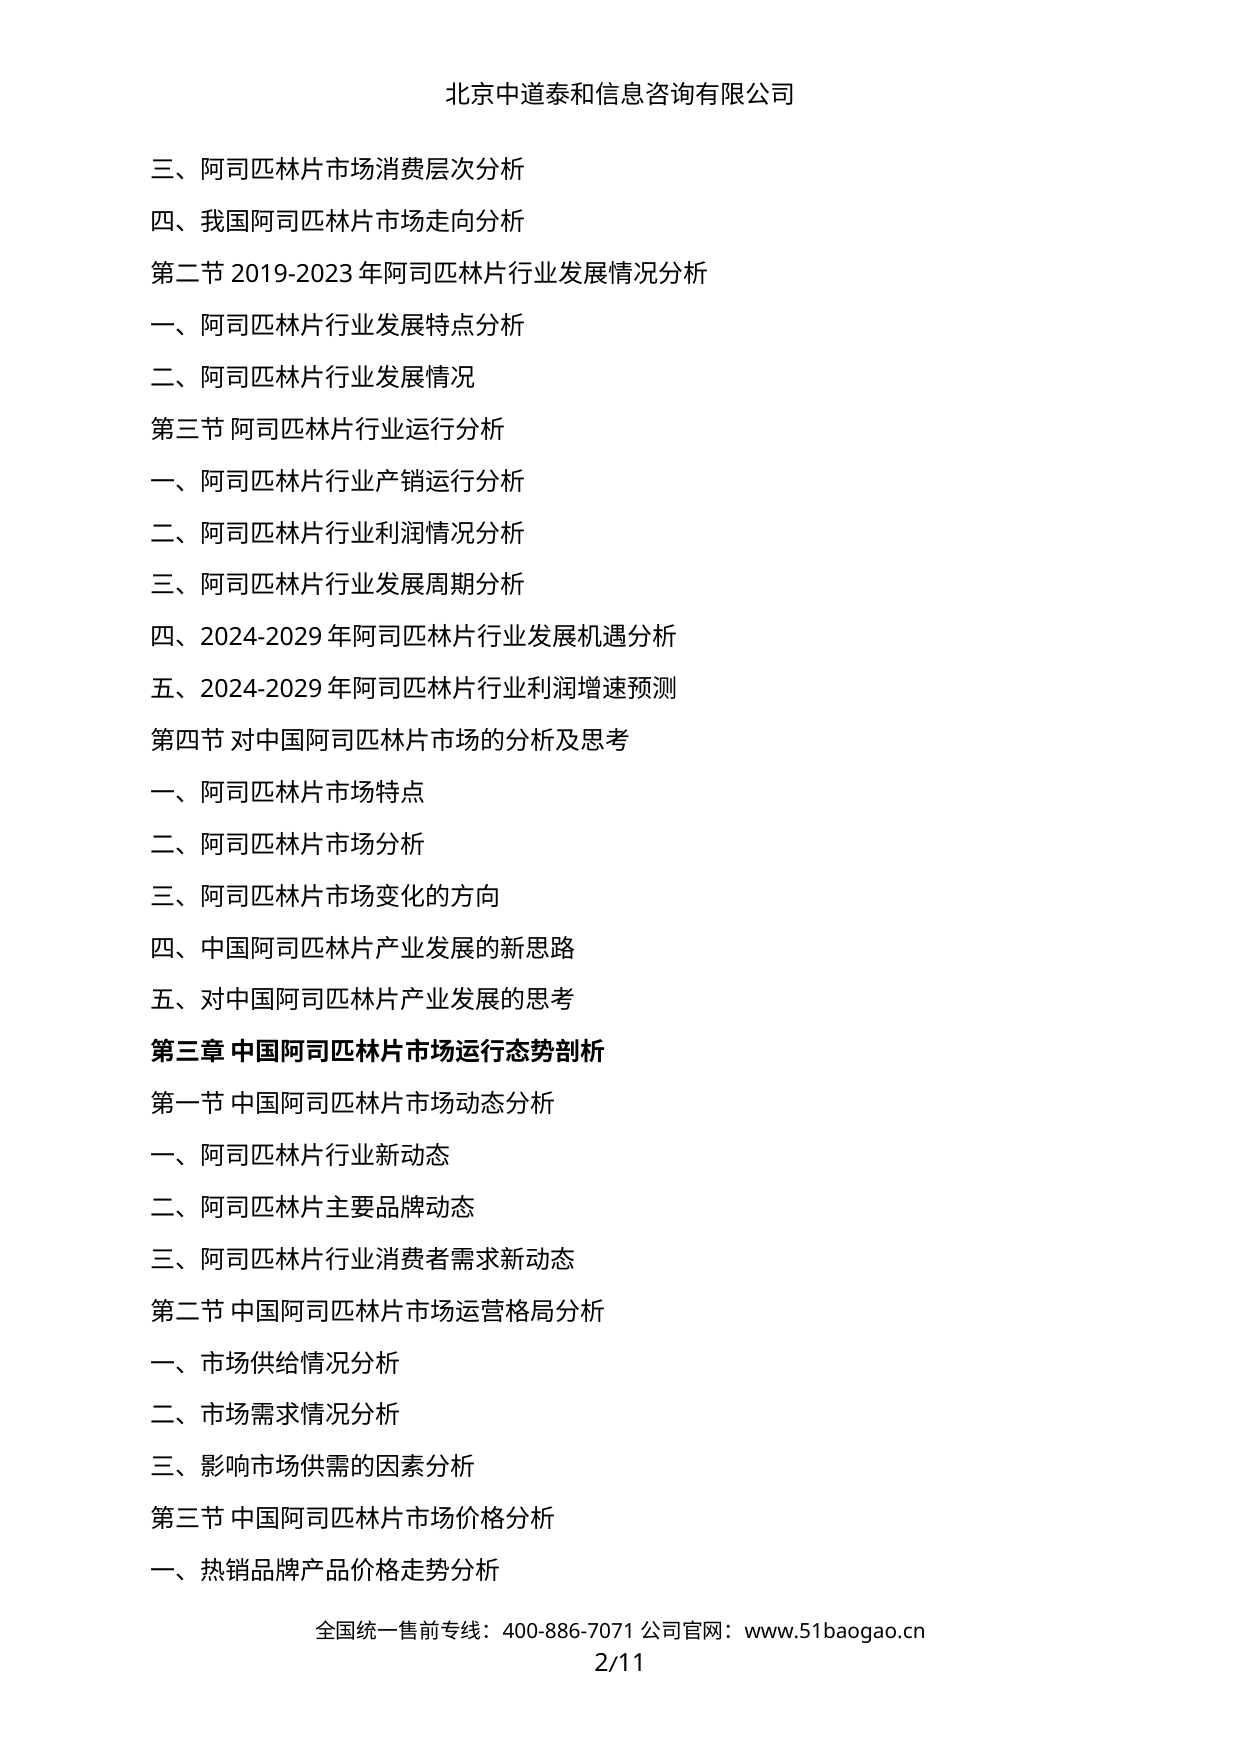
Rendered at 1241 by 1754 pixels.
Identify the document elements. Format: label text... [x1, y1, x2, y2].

text 四、我国阿司匹林片市场走向分析 [150, 202, 1090, 238]
text 五、对中国阿司匹林片产业发展的思考 [150, 980, 1090, 1016]
text 二、阿司匹林片市场分析 [150, 824, 1090, 861]
text 二、阿司匹林片行业发展情况 [150, 357, 1090, 394]
text 第二节 中国阿司匹林片市场运营格局分析 [150, 1291, 1090, 1327]
text 三、阿司匹林片行业发展周期分析 [150, 565, 1090, 601]
text 一、阿司匹林片行业新动态 [150, 1136, 1090, 1172]
text 三、阿司匹林片市场变化的方向 [150, 876, 1090, 912]
text 二、市场需求情况分析 [150, 1395, 1090, 1431]
text 四、2024-2029年阿司匹林片行业发展机遇分析 [150, 617, 1090, 653]
text 第三节 阿司匹林片行业运行分析 [150, 409, 1090, 446]
text 一、阿司匹林片市场特点 [150, 772, 1090, 809]
text 二、阿司匹林片行业利润情况分析 [150, 513, 1090, 549]
text 第二节 2019-2023年阿司匹林片行业发展情况分析 [150, 254, 1090, 290]
text 一、阿司匹林片行业发展特点分析 [150, 306, 1090, 342]
text 四、中国阿司匹林片产业发展的新思路 [150, 928, 1090, 964]
text 三、阿司匹林片市场消费层次分析 [150, 150, 1090, 186]
text 第三节 中国阿司匹林片市场价格分析 [150, 1499, 1090, 1535]
text 二、阿司匹林片主要品牌动态 [150, 1187, 1090, 1224]
text 一、热销品牌产品价格走势分析 [150, 1551, 1090, 1587]
text 第三章 中国阿司匹林片市场运行态势剖析 [150, 1032, 1090, 1068]
text 三、阿司匹林片行业消费者需求新动态 [150, 1239, 1090, 1276]
text 一、阿司匹林片行业产销运行分析 [150, 461, 1090, 497]
text 第一节 中国阿司匹林片市场动态分析 [150, 1084, 1090, 1120]
text 一、市场供给情况分析 [150, 1343, 1090, 1379]
text 五、2024-2029年阿司匹林片行业利润增速预测 [150, 669, 1090, 705]
text 三、影响市场供需的因素分析 [150, 1447, 1090, 1483]
text 第四节 对中国阿司匹林片市场的分析及思考 [150, 721, 1090, 757]
